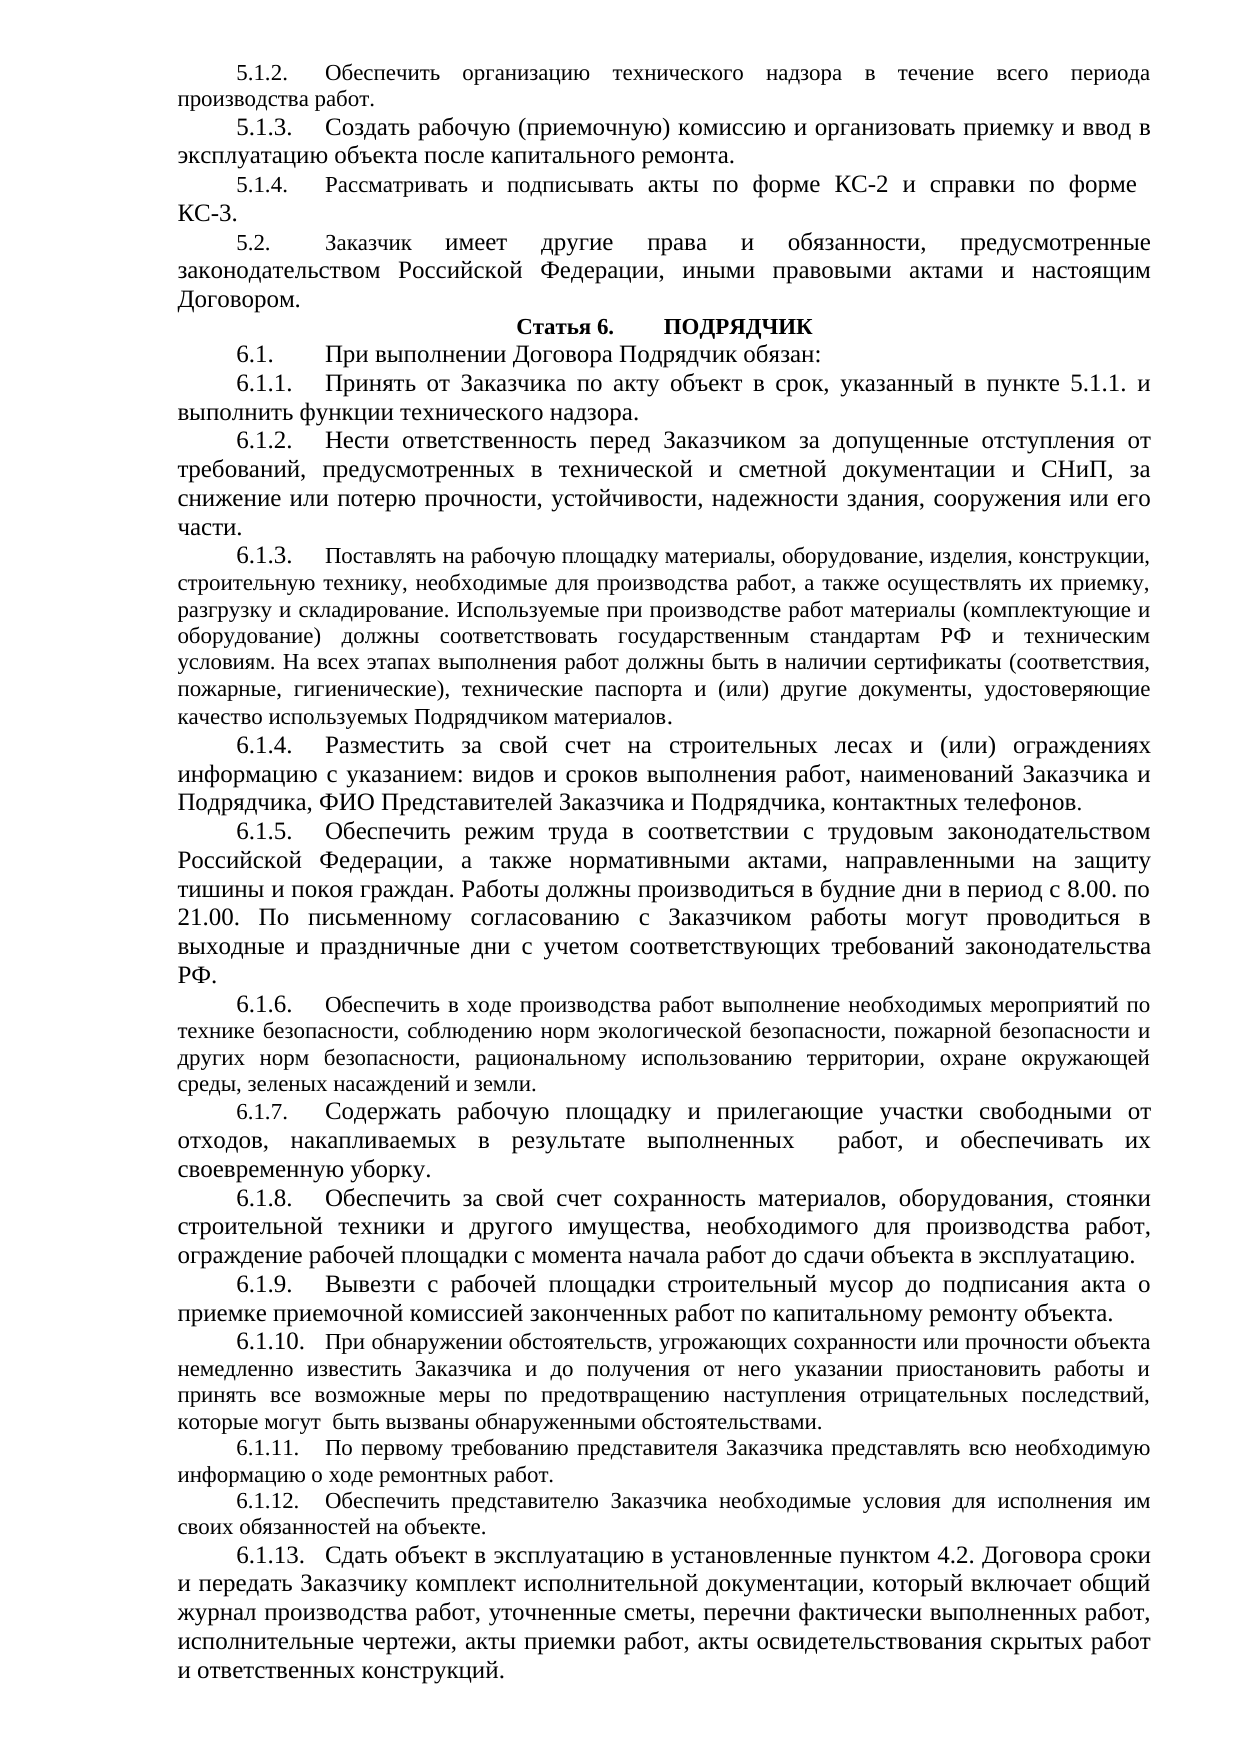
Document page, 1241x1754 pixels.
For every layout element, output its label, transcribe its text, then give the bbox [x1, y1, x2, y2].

text 6.1. При выполнении Договора Подрядчик обязан: [177, 339, 1152, 368]
text Статья 6. ПОДРЯДЧИК [177, 313, 1152, 339]
text 5.1.4. Рассматривать и подписывать акты по форме КС-2 и справки по форме КС-3. [177, 169, 1152, 227]
text 6.1.3. Поставлять на рабочую площадку материалы, оборудование, изделия, конструкции, строительную технику, необходимые для производства работ, а также осуществлять их приемку, разгрузку и складирование. Используемые при производстве работ материалы (комплектующие и оборудование) должны соответствовать государственным стандартам РФ и техническим условиям. На всех этапах выполнения работ должны быть в наличии сертификаты (соответствия, пожарные, гигиенические), технические паспорта и (или) другие документы, удостоверяющие качество используемых Подрядчиком материалов. [177, 541, 1152, 730]
text 6.1.10. При обнаружении обстоятельств, угрожающих сохранности или прочности объекта немедленно известить Заказчика и до получения от него указании приостановить работы и принять все возможные меры по предотвращению наступления отрицательных последствий, которые могут быть вызваны обнаруженными обстоятельствами. [177, 1326, 1152, 1434]
text 6.1.6. Обеспечить в ходе производства работ выполнение необходимых мероприятий по технике безопасности, соблюдению норм экологической безопасности, пожарной безопасности и других норм безопасности, рациональному использованию территории, охране окружающей среды, зеленых насаждений и земли. [177, 989, 1152, 1096]
text 5.1.2. Обеспечить организацию технического надзора в течение всего периода производства работ. [177, 59, 1152, 112]
text 6.1.7. Содержать рабочую площадку и прилегающие участки свободными от отходов, накапливаемых в результате выполненных работ, и обеспечивать их своевременную уборку. [177, 1096, 1152, 1183]
text 6.1.5. Обеспечить режим труда в соответствии с трудовым законодательством Российской Федерации, а также нормативными актами, направленными на защиту тишины и покоя граждан. Работы должны производиться в будние дни в период с 8.00. по 21.00. По письменному согласованию с Заказчиком работы могут проводиться в выходные и праздничные дни с учетом соответствующих требований законодательства РФ. [177, 816, 1152, 989]
text 6.1.11. По первому требованию представителя Заказчика представлять всю необходимую информацию о ходе ремонтных работ. [177, 1434, 1152, 1487]
text 6.1.4. Разместить за свой счет на строительных лесах и (или) ограждениях информацию с указанием: видов и сроков выполнения работ, наименований Заказчика и Подрядчика, ФИО Представителей Заказчика и Подрядчика, контактных телефонов. [177, 730, 1152, 816]
text 6.1.9. Вывезти с рабочей площадки строительный мусор до подписания акта о приемке приемочной комиссией законченных работ по капитальному ремонту объекта. [177, 1269, 1152, 1326]
text 6.1.12. Обеспечить представителю Заказчика необходимые условия для исполнения им своих обязанностей на объекте. [177, 1487, 1152, 1540]
text 6.1.8. Обеспечить за свой счет сохранность материалов, оборудования, стоянки строительной техники и другого имущества, необходимого для производства работ, ограждение рабочей площадки с момента начала работ до сдачи объекта в эксплуатацию. [177, 1183, 1152, 1269]
text 6.1.2. Нести ответственность перед Заказчиком за допущенные отступления от требований, предусмотренных в технической и сметной документации и СНиП, за снижение или потерю прочности, устойчивости, надежности здания, сооружения или его части. [177, 426, 1152, 541]
text 6.1.13. Сдать объект в эксплуатацию в установленные пунктом 4.2. Договора сроки и передать Заказчику комплект исполнительной документации, который включает общий журнал производства работ, уточненные сметы, перечни фактически выполненных работ, исполнительные чертежи, акты приемки работ, акты освидетельствования скрытых работ и ответственных конструкций. [177, 1540, 1152, 1683]
text 6.1.1. Принять от Заказчика по акту объект в срок, указанный в пункте 5.1.1. и выполнить функции технического надзора. [177, 368, 1152, 426]
text 5.1.3. Создать рабочую (приемочную) комиссию и организовать приемку и ввод в эксплуатацию объекта после капитального ремонта. [177, 112, 1152, 169]
text 5.2. Заказчик имеет другие права и обязанности, предусмотренные законодательством Российской Федерации, иными правовыми актами и настоящим Договором. [177, 227, 1152, 313]
